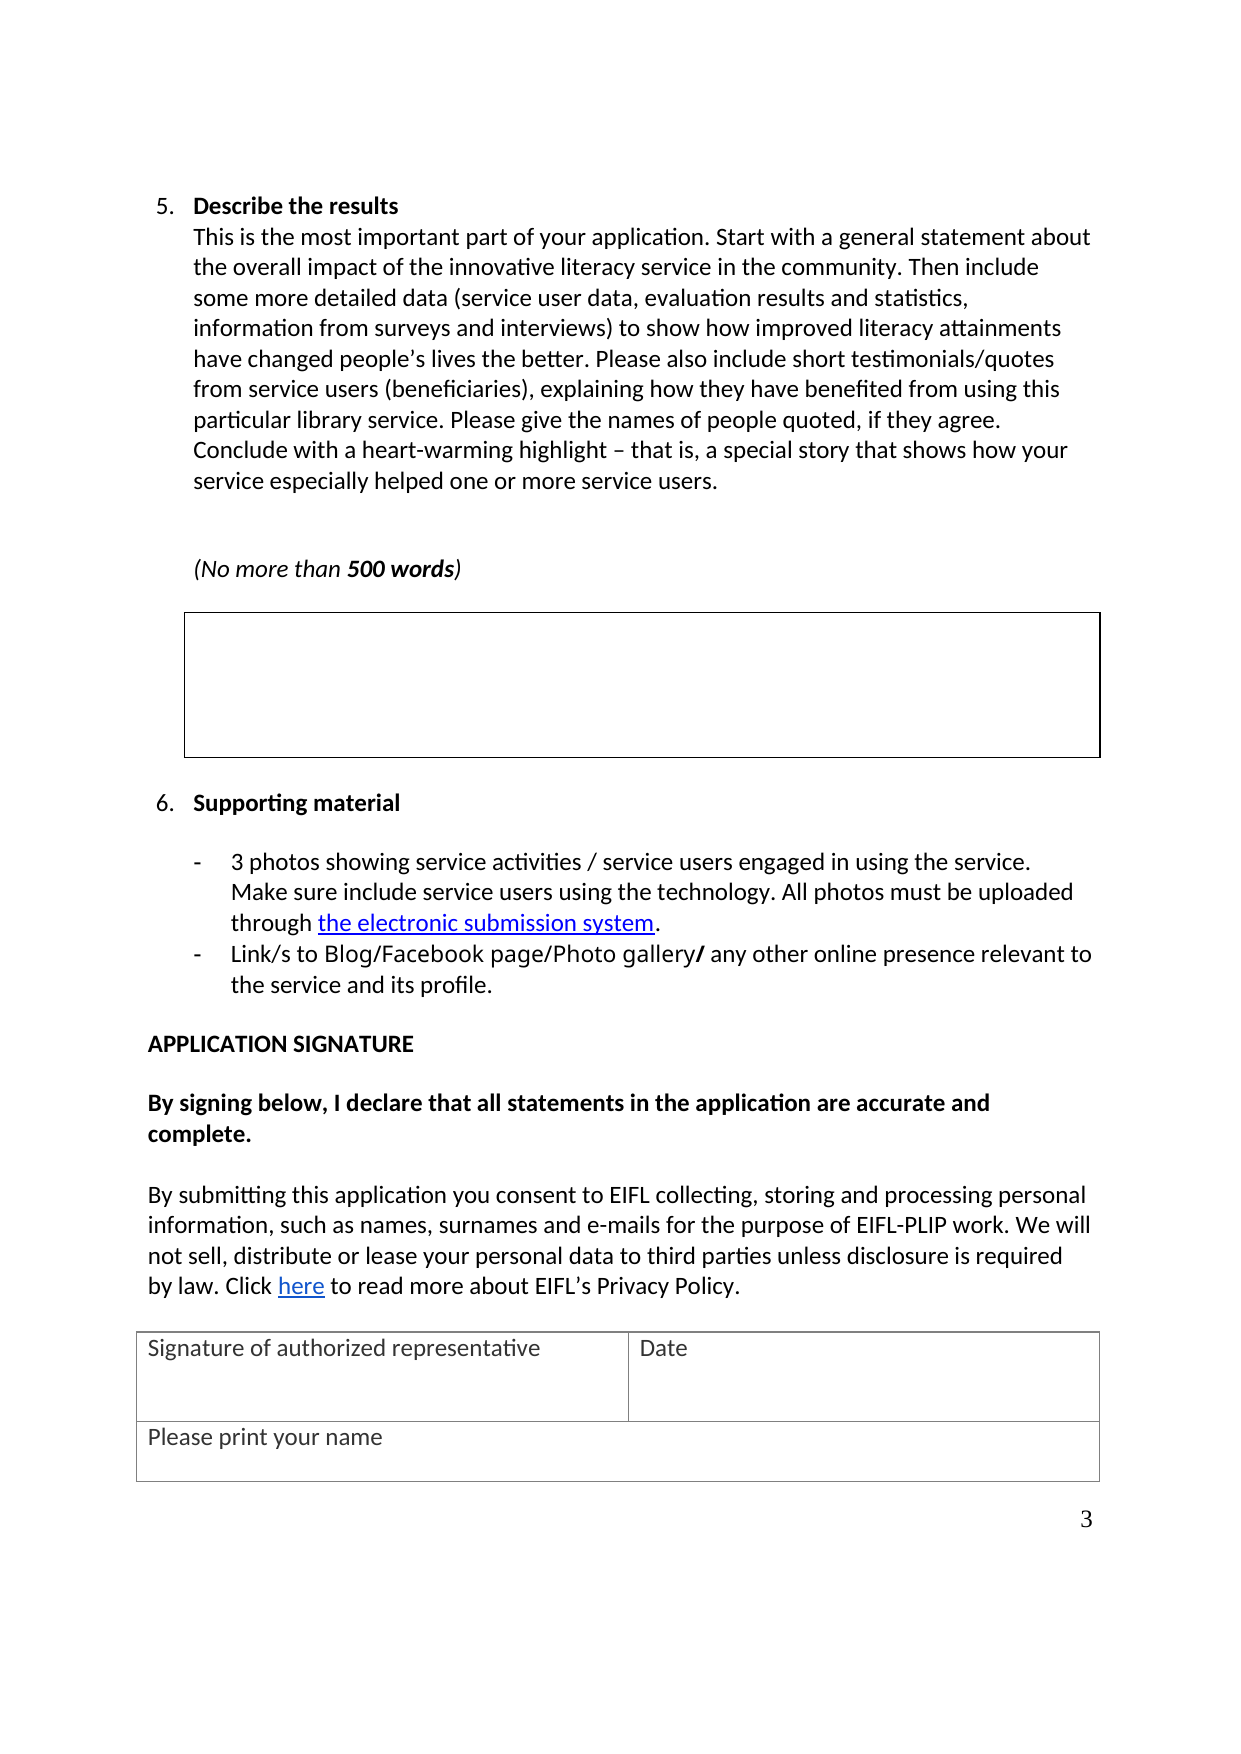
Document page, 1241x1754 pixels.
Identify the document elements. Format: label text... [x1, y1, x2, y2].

list Describe the results [156, 190, 1092, 221]
text By submitting this application you consent to EIFL collecting, storing and processing personal information, such as names, surnames and e-mails for the purpose of EIFL-PLIP work. We will not sell, distribute or lease your personal data to third parties unless disclosure is required by law. Click here to read more about EIFL’s Privacy Policy. [148, 1179, 1092, 1301]
table_header Signature of authorized representative [137, 1333, 628, 1421]
list Link/s to Blog/Facebook page/Photo gallery/ any other online presence relevant to the service and its profile. [193, 937, 1092, 999]
text (No more than 500 words) [193, 553, 1092, 583]
list Supporting material [156, 787, 1092, 817]
table_header Date [629, 1333, 1099, 1421]
table_header [185, 613, 1099, 757]
text APPLICATION SIGNATURE [148, 1028, 1092, 1058]
list 3 photos showing service activities / service users engaged in using the service. Make sure include service users using the technology. All photos must be uploaded through the electronic submission system. [193, 846, 1092, 937]
text By signing below, I declare that all statements in the application are accurate and complete. [148, 1087, 1092, 1148]
text This is the most important part of your application. Start with a general statement about the overall impact of the innovative literacy service in the community. Then include some more detailed data (service user data, evaluation results and statistics, information from surveys and interviews) to show how improved literacy attainments have changed people’s lives the better. Please also include short testimonials/quotes from service users (beneficiaries), explaining how they have benefited from using this particular library service. Please give the names of people quoted, if they agree. Conclude with a heart-warming highlight – that is, a special story that shows how your service especially helped one or more service users. [193, 221, 1092, 495]
table_cell Please print your name [137, 1422, 1099, 1481]
